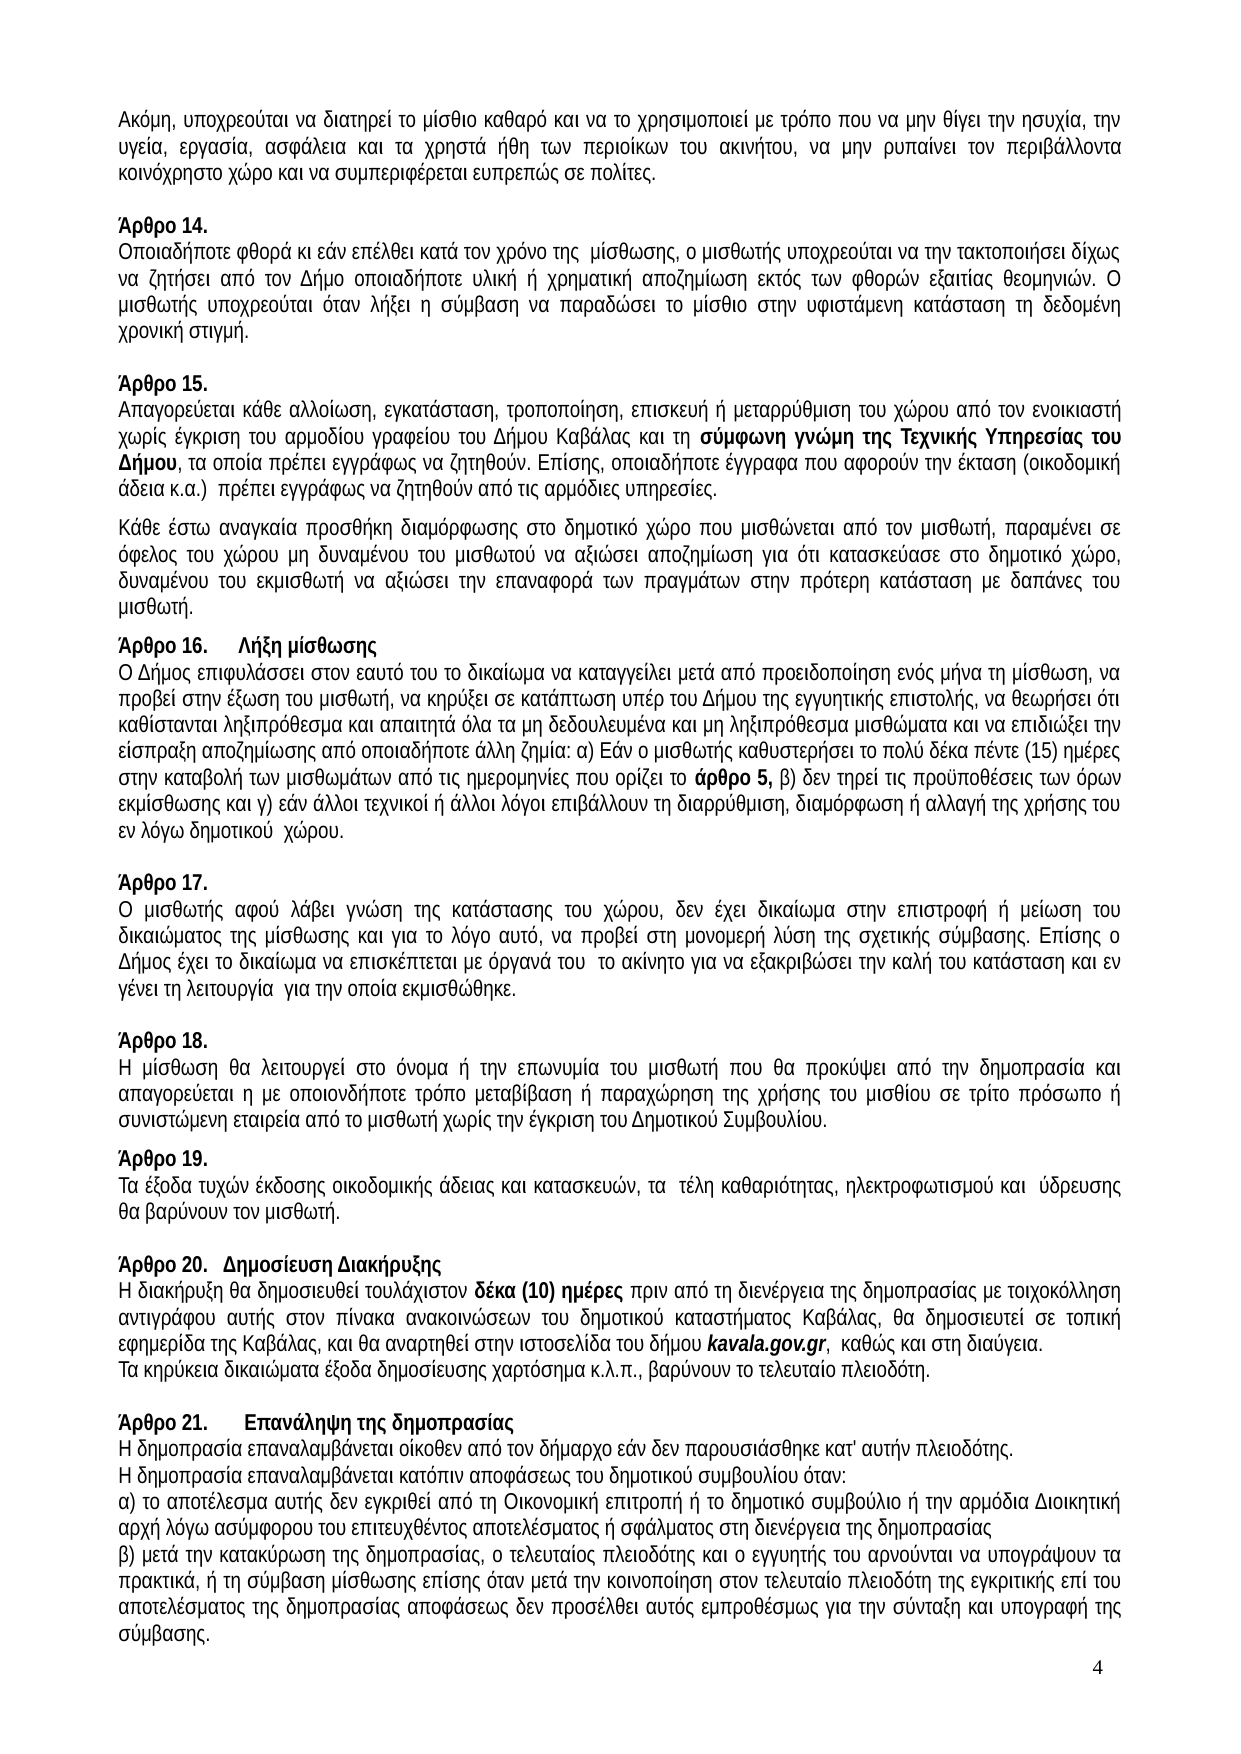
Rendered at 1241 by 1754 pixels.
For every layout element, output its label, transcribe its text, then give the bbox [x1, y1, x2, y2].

text Ο μισθωτής αφού λάβει γνώση της κατάστασης του χώρου, δεν έχει δικαίωμα στην επιστροφή ή μείωση του δικαιώματος της μίσθωσης και για το λόγο αυτό, να προβεί στη μονομερή λύση της σχετικής σύμβασης. Επίσης ο Δήμος έχει το δικαίωμα να επισκέπτεται με όργανά του το ακίνητο για να εξακριβώσει την καλή του κατάσταση και εν γένει τη λειτουργία για την οποία εκμισθώθηκε. [118, 896, 1122, 1001]
text Ακόμη, υποχρεούται να διατηρεί το μίσθιο καθαρό και να το χρησιμοποιεί με τρόπο που να μην θίγει την ησυχία, την υγεία, εργασία, ασφάλεια και τα χρηστά ήθη των περιοίκων του ακινήτου, να μην ρυπαίνει τον περιβάλλοντα κοινόχρηστο χώρο και να συμπεριφέρεται ευπρεπώς σε πολίτες. [118, 106, 1122, 185]
text Κάθε έστω αναγκαία προσθήκη διαμόρφωσης στο δημοτικό χώρο που μισθώνεται από τον μισθωτή, παραμένει σε όφελος του χώρου μη δυναμένου του μισθωτού να αξιώσει αποζημίωση για ότι κατασκεύασε στο δημοτικό χώρο, δυναμένου του εκμισθωτή να αξιώσει την επαναφορά των πραγμάτων στην πρότερη κατάσταση με δαπάνες του μισθωτή. [118, 514, 1122, 619]
text Τα έξοδα τυχών έκδοσης οικοδομικής άδειας και κατασκευών, τα τέλη καθαριότητας, ηλεκτροφωτισμού και ύδρευσης θα βαρύνουν τον μισθωτή. [118, 1172, 1122, 1224]
text Ο Δήμος επιφυλάσσει στον εαυτό του το δικαίωμα να καταγγείλει μετά από προειδοποίηση ενός μήνα τη μίσθωση, να προβεί στην έξωση του μισθωτή, να κηρύξει σε κατάπτωση υπέρ του Δήμου της εγγυητικής επιστολής, να θεωρήσει ότι καθίστανται ληξιπρόθεσμα και απαιτητά όλα τα μη δεδουλευμένα και μη ληξιπρόθεσμα μισθώματα και να επιδιώξει την είσπραξη αποζημίωσης από οποιαδήποτε άλλη ζημία: α) Εάν ο μισθωτής καθυστερήσει το πολύ δέκα πέντε (15) ημέρες στην καταβολή των μισθωμάτων από τις ημερομηνίες που ορίζει το άρθρο 5, β) δεν τηρεί τις προϋποθέσεις των όρων εκμίσθωσης και γ) εάν άλλοι τεχνικοί ή άλλοι λόγοι επιβάλλουν τη διαρρύθμιση, διαμόρφωση ή αλλαγή της χρήσης του εν λόγω δημοτικού χώρου. [118, 658, 1122, 843]
text Η δημοπρασία επαναλαμβάνεται κατόπιν αποφάσεως του δημοτικού συμβουλίου όταν: [118, 1462, 1122, 1488]
text Άρθρο 19. [118, 1145, 1122, 1172]
text Άρθρο 17. [118, 869, 1122, 896]
text Άρθρο 16. Λήξη μίσθωσης [118, 632, 1122, 658]
text Άρθρο 14. [118, 212, 1122, 238]
text Η δημοπρασία επαναλαμβάνεται οίκοθεν από τον δήμαρχο εάν δεν παρουσιάσθηκε κατ' αυτήν πλειοδότης. [118, 1435, 1122, 1462]
text Η διακήρυξη θα δημοσιευθεί τουλάχιστον δέκα (10) ημέρες πριν από τη διενέργεια της δημοπρασίας με τοιχοκόλληση αντιγράφου αυτής στον πίνακα ανακοινώσεων του δημοτικού καταστήματος Καβάλας, θα δημοσιευτεί σε τοπική εφημερίδα της Καβάλας, και θα αναρτηθεί στην ιστοσελίδα του δήμου kavala.gov.gr, καθώς και στη διαύγεια. [118, 1277, 1122, 1356]
text α) το αποτέλεσμα αυτής δεν εγκριθεί από τη Οικονομική επιτροπή ή το δημοτικό συμβούλιο ή την αρμόδια Διοικητική αρχή λόγω ασύμφορου του επιτευχθέντος αποτελέσματος ή σφάλματος στη διενέργεια της δημοπρασίας [118, 1488, 1122, 1541]
text Άρθρο 18. [118, 1027, 1122, 1054]
text Απαγορεύεται κάθε αλλοίωση, εγκατάσταση, τροποποίηση, επισκευή ή μεταρρύθμιση του χώρου από τον ενοικιαστή χωρίς έγκριση του αρμοδίου γραφείου του Δήμου Καβάλας και τη σύμφωνη γνώμη της Τεχνικής Υπηρεσίας του Δήμου, τα οποία πρέπει εγγράφως να ζητηθούν. Επίσης, οποιαδήποτε έγγραφα που αφορούν την έκταση (οικοδομική άδεια κ.α.) πρέπει εγγράφως να ζητηθούν από τις αρμόδιες υπηρεσίες. [118, 396, 1122, 502]
text Άρθρο 15. [118, 370, 1122, 396]
text Οποιαδήποτε φθορά κι εάν επέλθει κατά τον χρόνο της μίσθωσης, ο μισθωτής υποχρεούται να την τακτοποιήσει δίχως να ζητήσει από τον Δήμο οποιαδήποτε υλική ή χρηματική αποζημίωση εκτός των φθορών εξαιτίας θεομηνιών. Ο μισθωτής υποχρεούται όταν λήξει η σύμβαση να παραδώσει το μίσθιο στην υφιστάμενη κατάσταση τη δεδομένη χρονική στιγμή. [118, 238, 1122, 343]
text Τα κηρύκεια δικαιώματα έξοδα δημοσίευσης χαρτόσημα κ.λ.π., βαρύνουν το τελευταίο πλειοδότη. [118, 1356, 1122, 1382]
text Η μίσθωση θα λειτουργεί στο όνομα ή την επωνυμία του μισθωτή που θα προκύψει από την δημοπρασία και απαγορεύεται η με οποιονδήποτε τρόπο μεταβίβαση ή παραχώρηση της χρήσης του μισθίου σε τρίτο πρόσωπο ή συνιστώμενη εταιρεία από το μισθωτή χωρίς την έγκριση του Δημοτικού Συμβουλίου. [118, 1054, 1122, 1133]
text Άρθρο 21. Επανάληψη της δημοπρασίας [118, 1409, 1122, 1435]
text Άρθρο 20. Δημοσίευση Διακήρυξης [118, 1251, 1122, 1277]
text β) μετά την κατακύρωση της δημοπρασίας, ο τελευταίος πλειοδότης και ο εγγυητής του αρνούνται να υπογράψουν τα πρακτικά, ή τη σύμβαση μίσθωσης επίσης όταν μετά την κοινοποίηση στον τελευταίο πλειοδότη της εγκριτικής επί του αποτελέσματος της δημοπρασίας αποφάσεως δεν προσέλθει αυτός εμπροθέσμως για την σύνταξη και υπογραφή της σύμβασης. [118, 1541, 1122, 1646]
